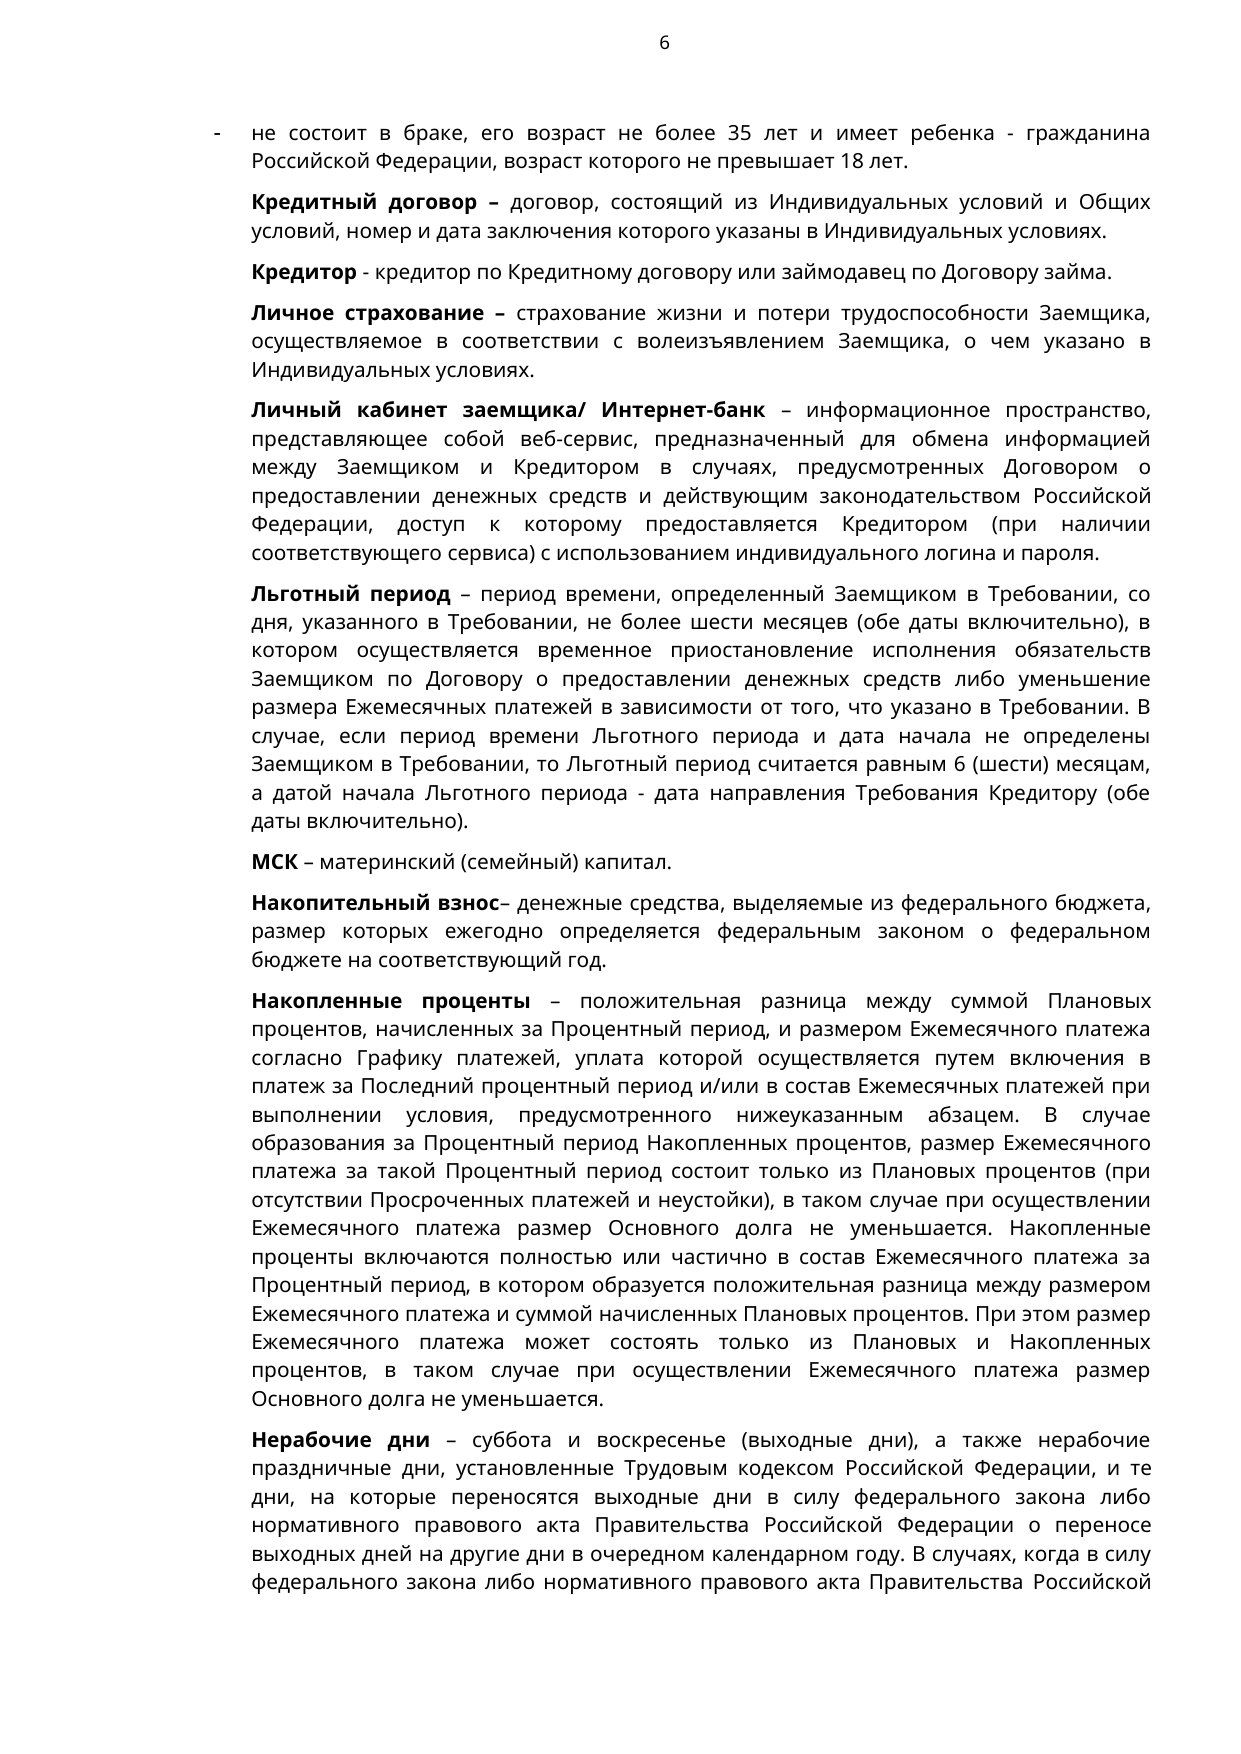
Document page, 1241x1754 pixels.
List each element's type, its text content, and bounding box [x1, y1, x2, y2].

list не состоит в браке, его возраст не более 35 лет и имеет ребенка - гражданина Российской Федерации, возраст которого не превышает 18 лет. [213, 118, 1152, 175]
list Кредитный договор – договор, состоящий из Индивидуальных условий и Общих условий, номер и дата заключения которого указаны в Индивидуальных условиях. [251, 187, 1152, 244]
text Личный кабинет заемщика/ Интернет-банк – информационное пространство, представляющее собой веб-сервис, предназначенный для обмена информацией между Заемщиком и Кредитором в случаях, предусмотренных Договором о предоставлении денежных средств и действующим законодательством Российской Федерации, доступ к которому предоставляется Кредитором (при наличии соответствующего сервиса) с использованием индивидуального логина и пароля. [251, 396, 1152, 566]
text Накопительный взнос– денежные средства, выделяемые из федерального бюджета, размер которых ежегодно определяется федеральным законом о федеральном бюджете на соответствующий год. [251, 888, 1152, 973]
list Личное страхование – страхование жизни и потери трудоспособности Заемщика, осуществляемое в соответствии с волеизъявлением Заемщика, о чем указано в Индивидуальных условиях. [251, 298, 1152, 383]
list Кредитор - кредитор по Кредитному договору или займодавец по Договору займа. [251, 257, 1152, 285]
text Льготный период – период времени, определенный Заемщиком в Требовании, со дня, указанного в Требовании, не более шести месяцев (обе даты включительно), в котором осуществляется временное приостановление исполнения обязательств Заемщиком по Договору о предоставлении денежных средств либо уменьшение размера Ежемесячных платежей в зависимости от того, что указано в Требовании. В случае, если период времени Льготного периода и дата начала не определены Заемщиком в Требовании, то Льготный период считается равным 6 (шести) месяцам, а датой начала Льготного периода - дата направления Требования Кредитору (обе даты включительно). [251, 579, 1152, 835]
text Накопленные проценты – положительная разница между суммой Плановых процентов, начисленных за Процентный период, и размером Ежемесячного платежа согласно Графику платежей, уплата которой осуществляется путем включения в платеж за Последний процентный период и/или в состав Ежемесячных платежей при выполнении условия, предусмотренного нижеуказанным абзацем. В случае образования за Процентный период Накопленных процентов, размер Ежемесячного платежа за такой Процентный период состоит только из Плановых процентов (при отсутствии Просроченных платежей и неустойки), в таком случае при осуществлении Ежемесячного платежа размер Основного долга не уменьшается. Накопленные проценты включаются полностью или частично в состав Ежемесячного платежа за Процентный период, в котором образуется положительная разница между размером Ежемесячного платежа и суммой начисленных Плановых процентов. При этом размер Ежемесячного платежа может состоять только из Плановых и Накопленных процентов, в таком случае при осуществлении Ежемесячного платежа размер Основного долга не уменьшается. [251, 986, 1152, 1412]
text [251, 1425, 1152, 1596]
text МСК – материнский (семейный) капитал. [251, 847, 1152, 876]
